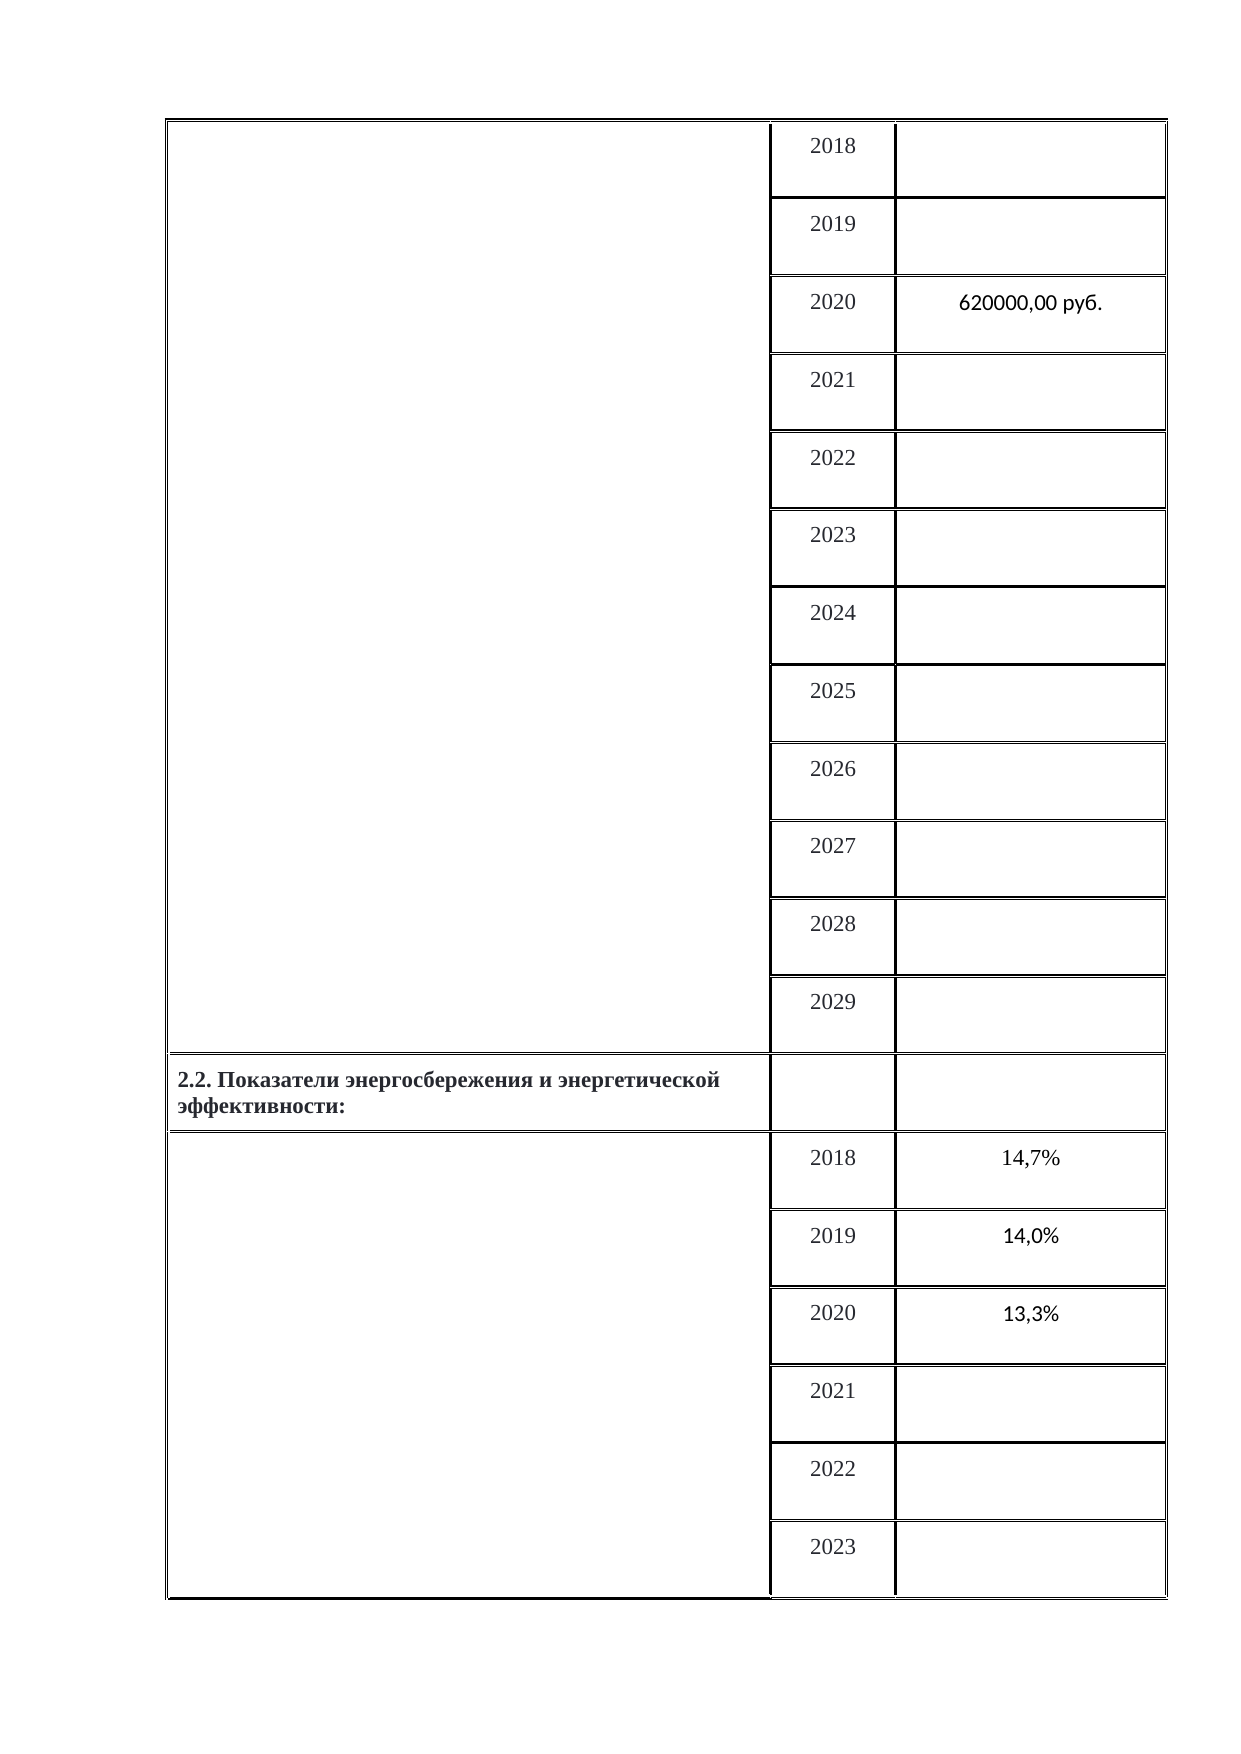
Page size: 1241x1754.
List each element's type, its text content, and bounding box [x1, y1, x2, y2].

table_cell 14,0% [897, 1211, 1165, 1285]
table_cell [897, 900, 1165, 974]
table_cell [166, 1130, 770, 1597]
table_cell [897, 355, 1165, 429]
table_cell 2019 [772, 199, 894, 274]
table_cell [897, 199, 1165, 274]
table_cell 620000,00 руб. [897, 277, 1165, 352]
table_cell 2021 [772, 1367, 894, 1441]
table_cell 2024 [772, 588, 894, 663]
table_cell 2019 [772, 1211, 894, 1285]
table_cell [897, 978, 1165, 1052]
table_cell [895, 122, 1166, 196]
table_cell 13,3% [897, 1289, 1165, 1363]
table_cell [772, 1055, 894, 1130]
table_cell 2029 [772, 978, 894, 1052]
table_cell 2023 [770, 1522, 895, 1597]
table_cell 2020 [772, 1289, 894, 1363]
table_cell 2.2. Показатели энергосбережения и энергетической эффективности: [166, 1052, 770, 1130]
table_cell 2026 [772, 744, 894, 818]
table_cell [897, 1444, 1165, 1519]
table_cell 14,7% [897, 1133, 1165, 1207]
table_cell 2018 [772, 1133, 894, 1207]
table_cell [168, 122, 770, 1052]
table_cell 2025 [772, 666, 894, 741]
table_cell 2027 [772, 822, 894, 896]
table_cell 2020 [772, 277, 894, 352]
table_cell [897, 744, 1165, 818]
table_cell [897, 666, 1165, 741]
table_cell [897, 511, 1165, 585]
table_cell [895, 1522, 1166, 1597]
table_cell [897, 1055, 1165, 1130]
table_cell 2023 [772, 511, 894, 585]
table_cell 2021 [772, 355, 894, 429]
table_cell [897, 433, 1165, 507]
table_cell [897, 822, 1165, 896]
table_cell 2028 [772, 900, 894, 974]
table_cell 2022 [772, 433, 894, 507]
table_cell 2022 [772, 1444, 894, 1519]
table_cell [897, 1367, 1165, 1441]
table_cell [897, 588, 1165, 663]
table_cell 2018 [770, 122, 895, 196]
